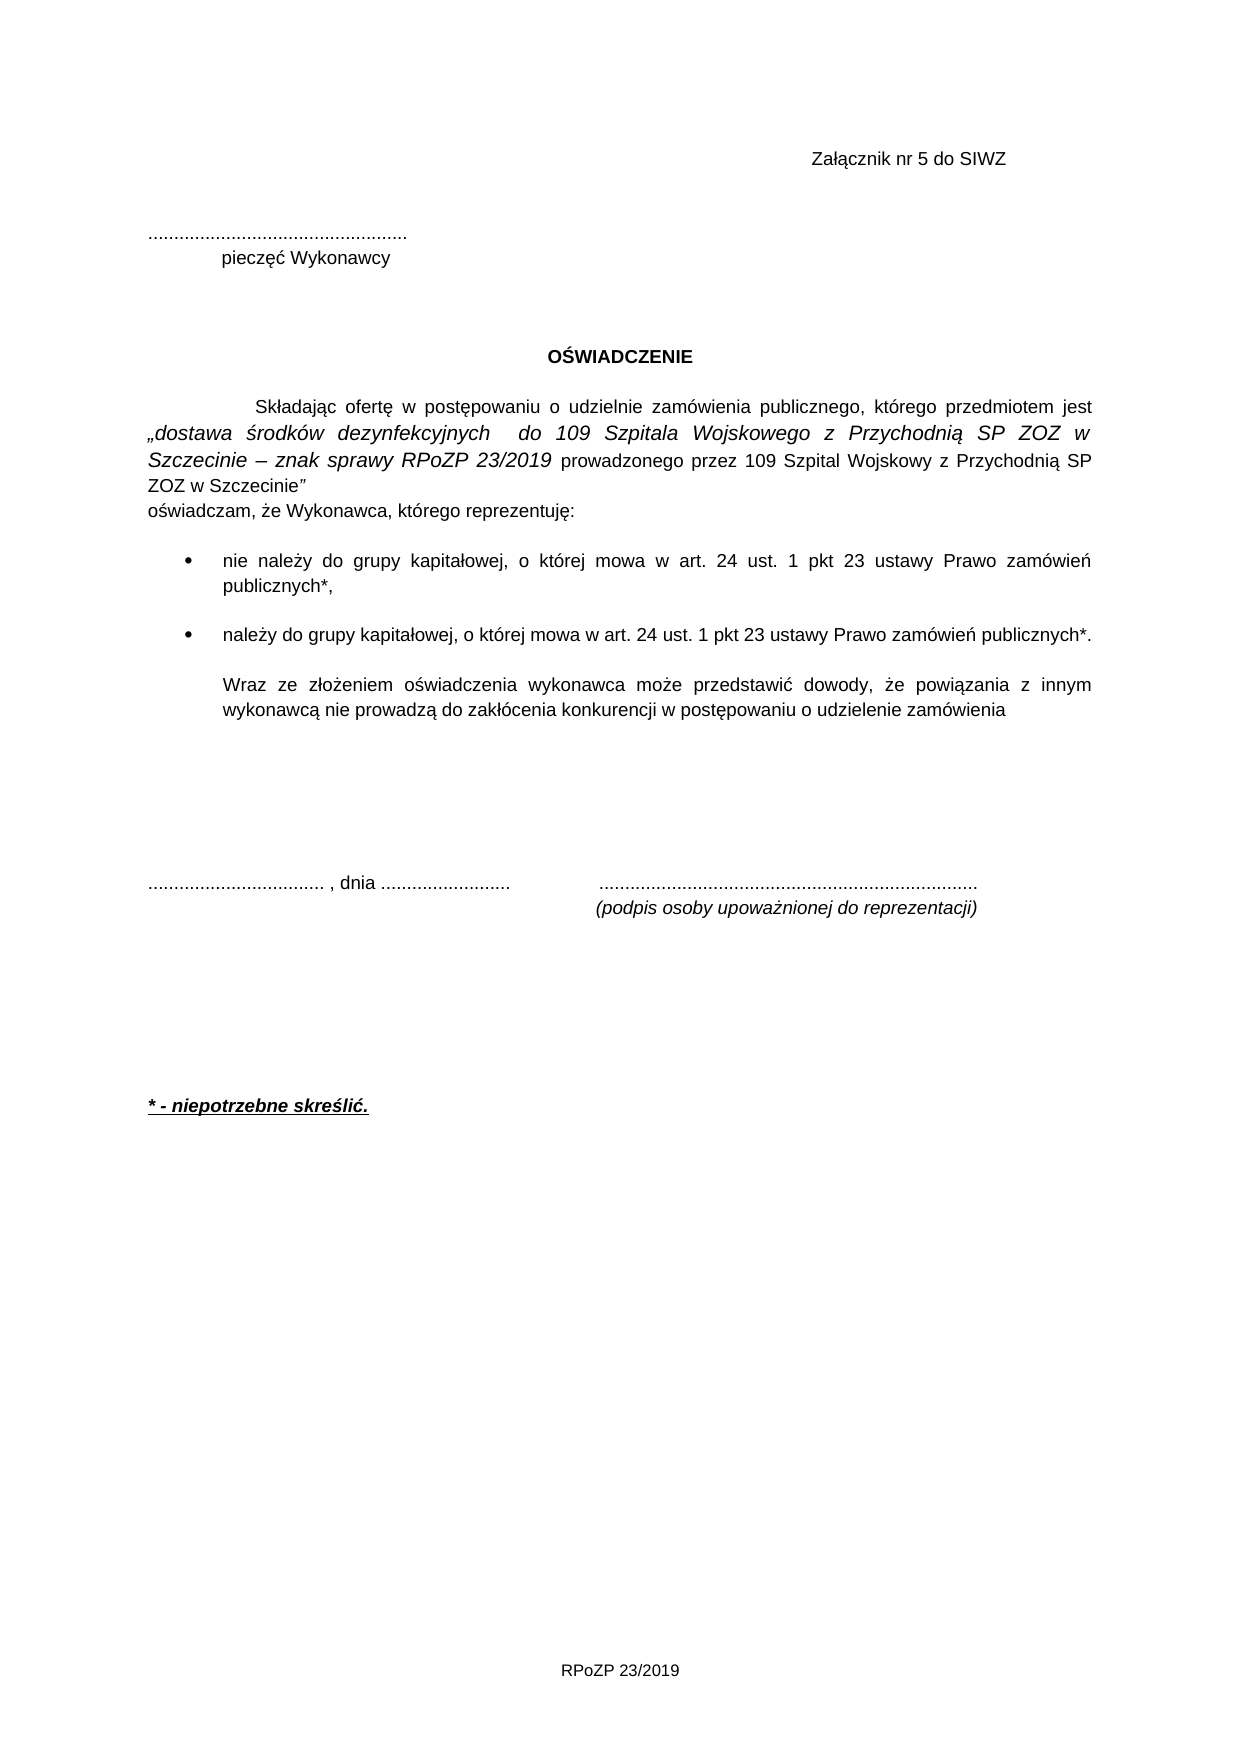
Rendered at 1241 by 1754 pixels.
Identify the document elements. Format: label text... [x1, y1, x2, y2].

text Załącznik nr 5 do SIWZ [738, 148, 1093, 169]
text (podpis osoby upoważnionej do reprezentacji) [148, 897, 1093, 918]
text Wraz ze złożeniem oświadczenia wykonawca może przedstawić dowody, że powiązania z innym wykonawcą nie prowadzą do zakłócenia konkurencji w postępowaniu o udzielenie zamówienia [223, 674, 1093, 720]
text oświadczam, że Wykonawca, którego reprezentuję: [148, 500, 1093, 522]
text Składając ofertę w postępowaniu o udzielnie zamówienia publicznego, którego przedmiotem jest „dostawa środków dezynfekcyjnych do 109 Szpitala Wojskowego z Przychodnią SP ZOZ w Szczecinie – znak sprawy RPoZP 23/2019 prowadzonego przez 109 Szpital Wojskowy z Przychodnią SP ZOZ w Szczecinie” [148, 396, 1093, 497]
text .................................. , dnia ......................... ......................................................................... [148, 872, 1093, 894]
list należy do grupy kapitałowej, o której mowa w art. 24 ust. 1 pkt 23 ustawy Prawo zamówień publicznych*. [185, 624, 1093, 646]
text OŚWIADCZENIE [148, 346, 1093, 367]
list nie należy do grupy kapitałowej, o której mowa w art. 24 ust. 1 pkt 23 ustawy Prawo zamówień publicznych*, [185, 550, 1093, 596]
text .................................................. [148, 222, 1093, 243]
text pieczęć Wykonawcy [148, 247, 1093, 268]
text * - niepotrzebne skreślić. [148, 1095, 1093, 1117]
